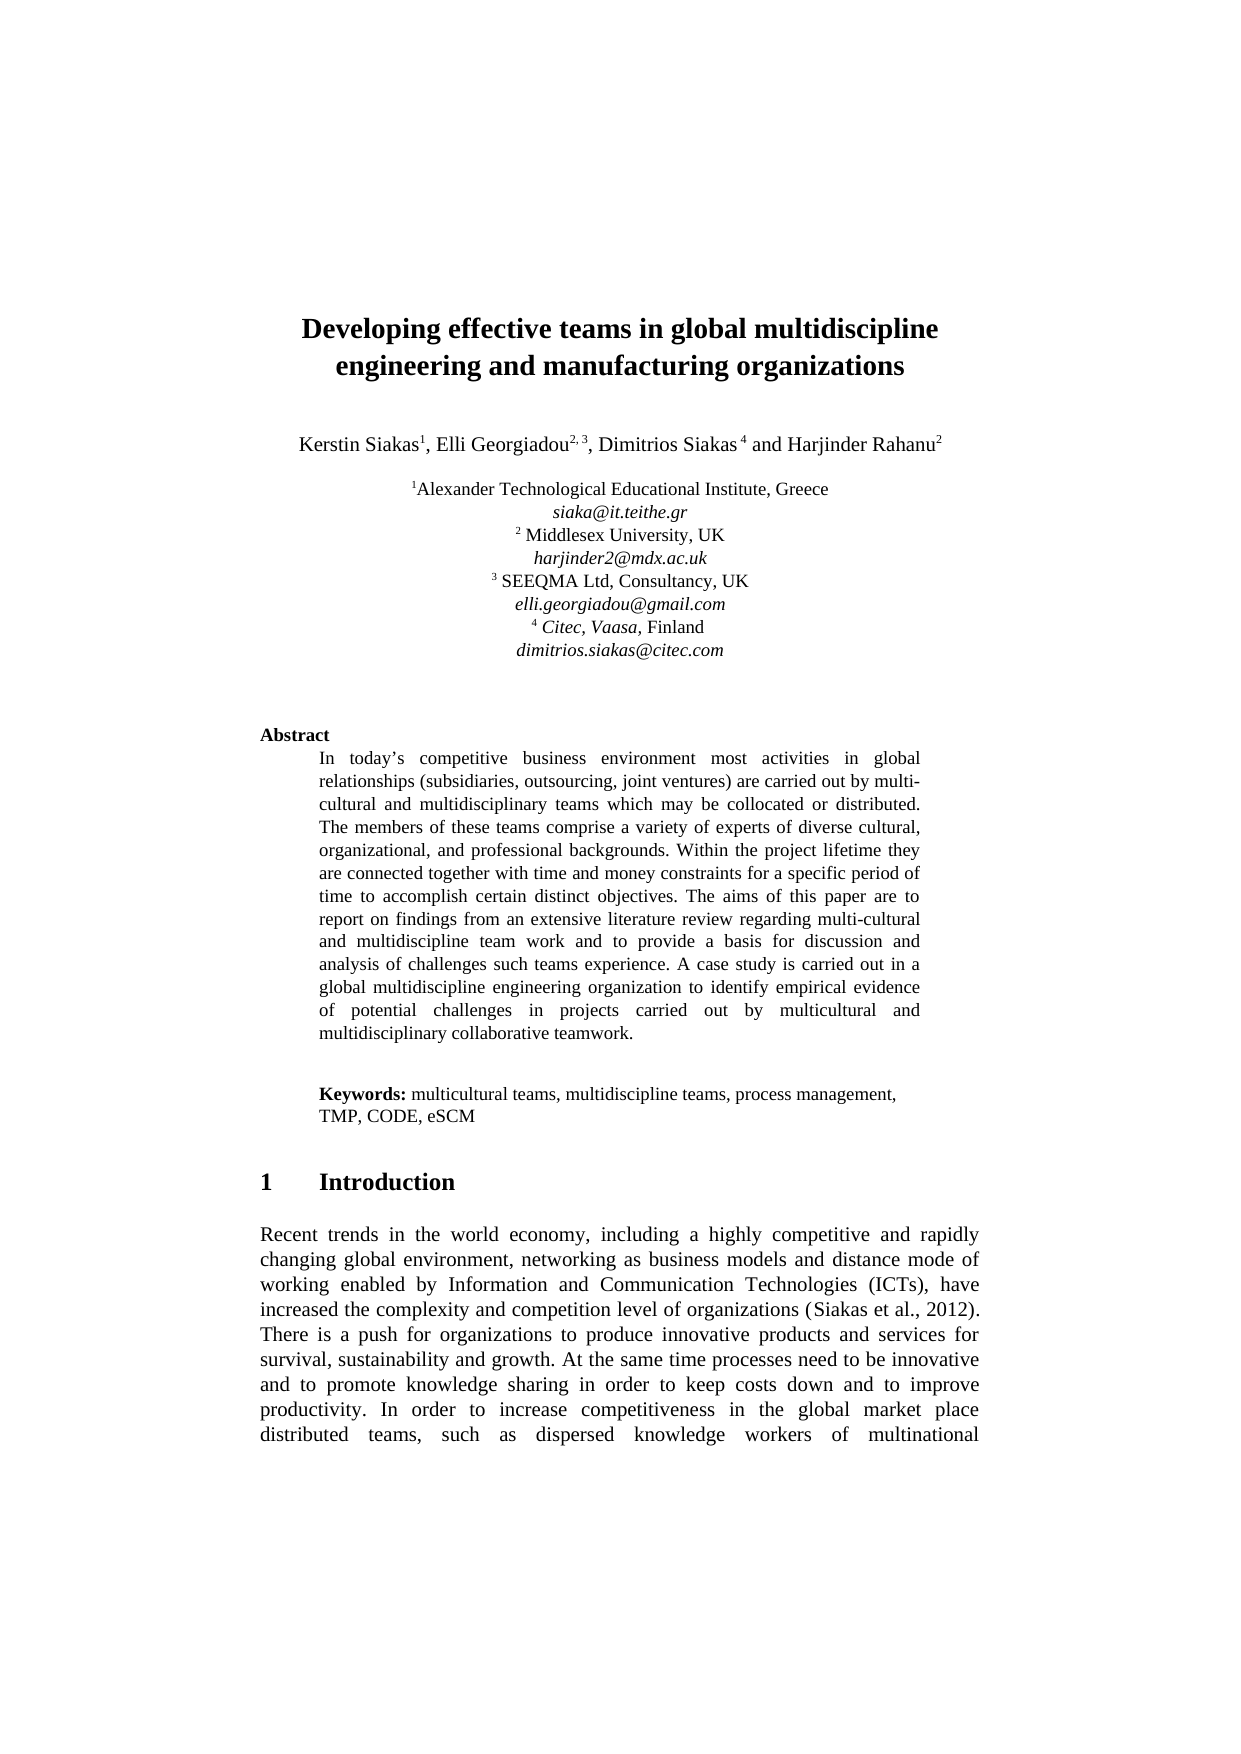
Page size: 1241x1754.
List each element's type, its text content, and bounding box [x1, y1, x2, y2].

text In today’s competitive business environment most activities in global relationships (subsidiaries, outsourcing, joint ventures) are carried out by multi-cultural and multidisciplinary teams which may be collocated or distributed. The members of these teams comprise a variety of experts of diverse cultural, organizational, and professional backgrounds. Within the project lifetime they are connected together with time and money constraints for a specific period of time to accomplish certain distinct objectives. The aims of this paper are to report on findings from an extensive literature review regarding multi-cultural and multidiscipline team work and to provide a basis for discussion and analysis of challenges such teams experience. A case study is carried out in a global multidiscipline engineering organization to identify empirical evidence of potential challenges in projects carried out by multicultural and multidisciplinary collaborative teamwork. [319, 746, 921, 1044]
text Abstract [260, 723, 921, 746]
text Keywords: multicultural teams, multidiscipline teams, process management, TMP, CODE, eSCM [319, 1081, 921, 1127]
text Kerstin Siakas1, Elli Georgiadou2, 3, Dimitrios Siakas 4 and Harjinder Rahanu2 [260, 432, 980, 456]
text siaka@it.teithe.gr 2 Middlesex University, UK [260, 500, 980, 546]
subtitle Introduction [260, 1164, 980, 1196]
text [260, 1221, 980, 1446]
title Developing effective teams in global multidiscipline engineering and manufacturing organizations [260, 307, 980, 382]
text 1Alexander Technological Educational Institute, Greece [260, 477, 980, 500]
text 3 SEEQMA Ltd, Consultancy, UK [260, 569, 980, 592]
text harjinder2@mdx.ac.uk [260, 546, 980, 569]
text elli.georgiadou@gmail.com 4 Citec, Vaasa, Finland dimitrios.siakas@citec.com [260, 592, 980, 660]
